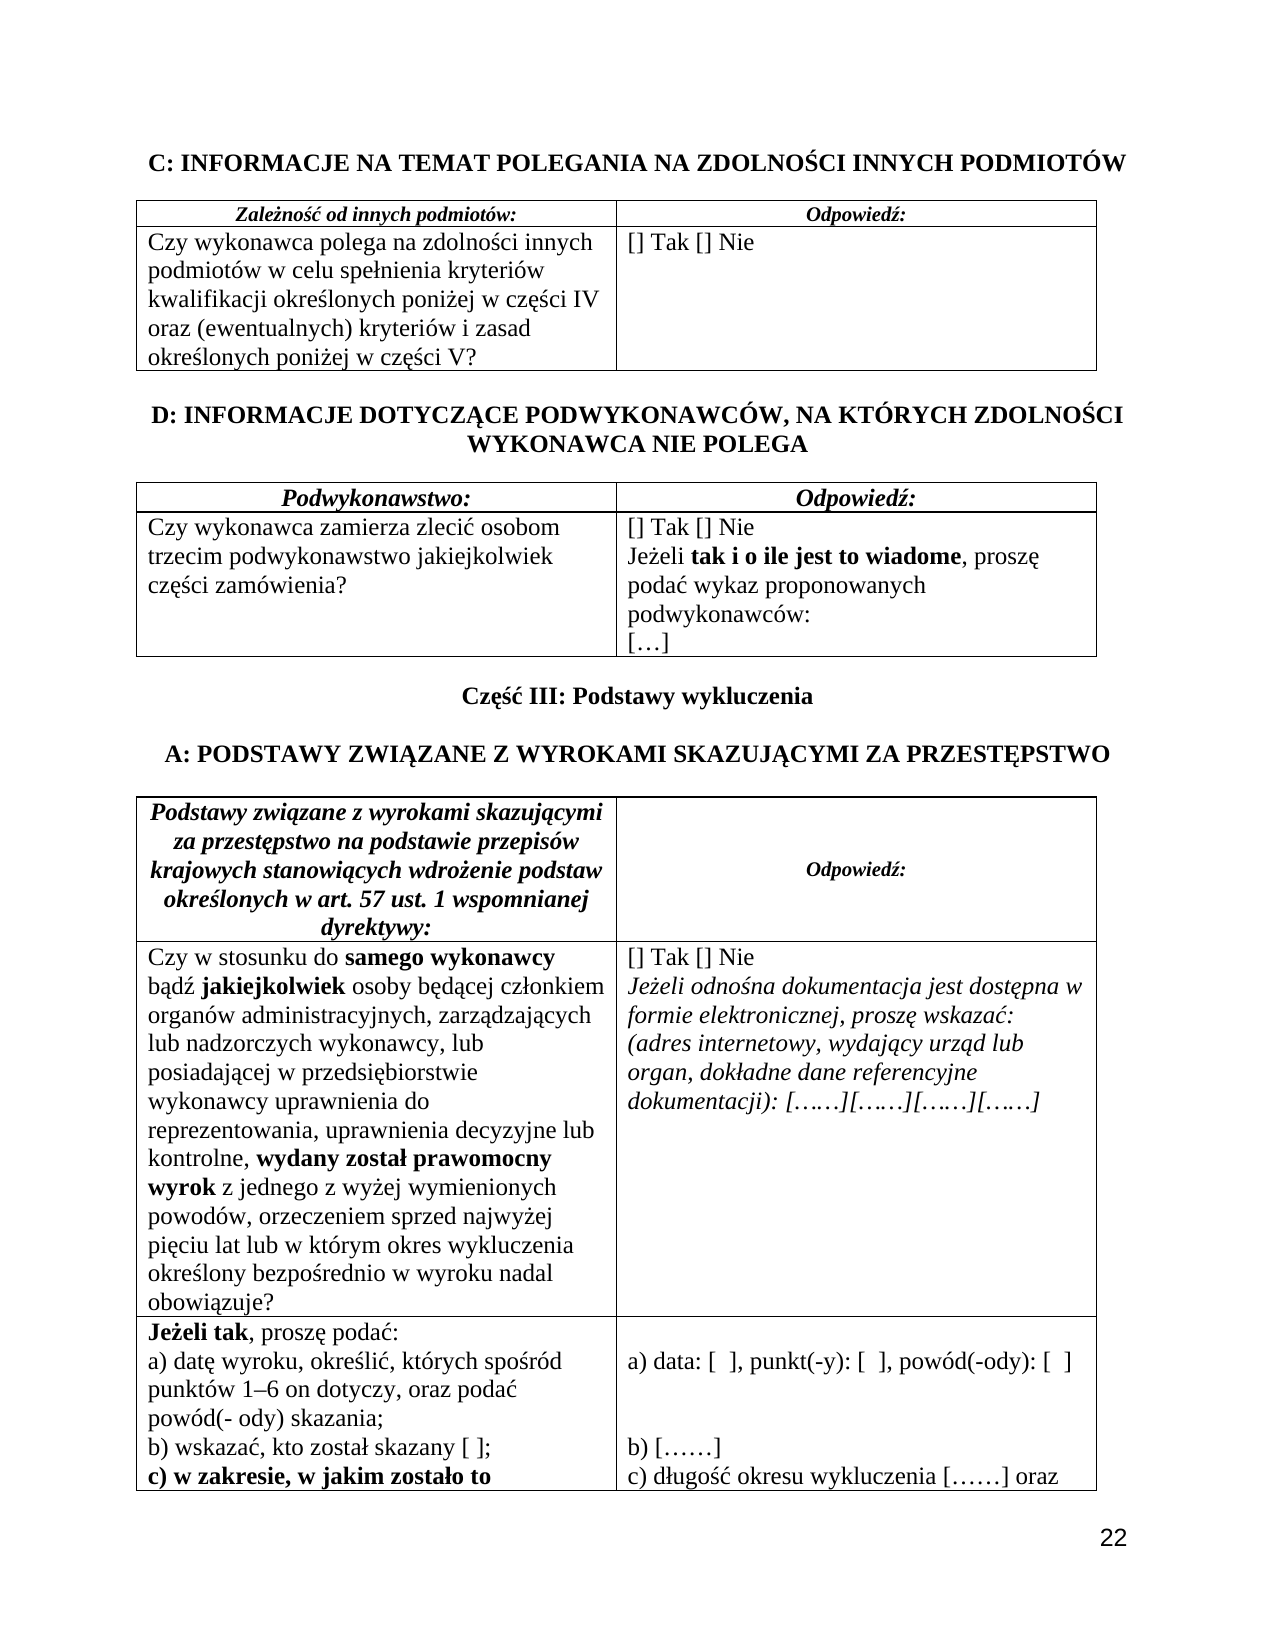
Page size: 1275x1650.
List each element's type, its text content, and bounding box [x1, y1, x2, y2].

table_header Zależność od innych podmiotów: [137, 201, 616, 226]
table_header Odpowiedź: [617, 483, 1096, 511]
text A: PODSTAWY ZWIĄZANE Z WYROKAMI SKAZUJĄCYMI ZA PRZESTĘPSTWO [148, 739, 1127, 768]
table_cell [] Tak [] Nie Jeżeli odnośna dokumentacja jest dostępna w formie elektronicznej, proszę wskazać: (adres internetowy, wydający urząd lub organ, dokładne dane referencyjne dokumentacji): [……][……][……][……] [617, 942, 1096, 1316]
table_cell Czy w stosunku do samego wykonawcy bądź jakiejkolwiek osoby będącej członkiem organów administracyjnych, zarządzających lub nadzorczych wykonawcy, lub posiadającej w przedsiębiorstwie wykonawcy uprawnienia do reprezentowania, uprawnienia decyzyjne lub kontrolne, wydany został prawomocny wyrok z jednego z wyżej wymienionych powodów, orzeczeniem sprzed najwyżej pięciu lat lub w którym okres wykluczenia określony bezpośrednio w wyroku nadal obowiązuje? [137, 942, 616, 1316]
table_header Odpowiedź: [617, 201, 1096, 226]
table_cell [] Tak [] Nie [617, 227, 1096, 370]
table_header Podstawy związane z wyrokami skazującymi za przestępstwo na podstawie przepisów krajowych stanowiących wdrożenie podstaw określonych w art. 57 ust. 1 wspomnianej dyrektywy: [137, 798, 616, 941]
table_cell Czy wykonawca polega na zdolności innych podmiotów w celu spełnienia kryteriów kwalifikacji określonych poniżej w części IV oraz (ewentualnych) kryteriów i zasad określonych poniżej w części V? [137, 227, 616, 370]
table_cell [137, 1317, 616, 1489]
table_cell Czy wykonawca zamierza zlecić osobom trzecim podwykonawstwo jakiejkolwiek części zamówienia? [137, 513, 616, 656]
table_header Podwykonawstwo: [137, 483, 616, 511]
text Część III: Podstawy wykluczenia [148, 681, 1127, 710]
table_cell [] Tak [] Nie Jeżeli tak i o ile jest to wiadome, proszę podać wykaz proponowanych podwykonawców: […] [617, 513, 1096, 656]
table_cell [617, 1317, 1096, 1489]
text C: INFORMACJE NA TEMAT POLEGANIA NA ZDOLNOŚCI INNYCH PODMIOTÓW [148, 148, 1127, 176]
table_header Odpowiedź: [617, 798, 1096, 941]
text D: INFORMACJE DOTYCZĄCE PODWYKONAWCÓW, NA KTÓRYCH ZDOLNOŚCI WYKONAWCA NIE POLEGA [148, 400, 1127, 458]
